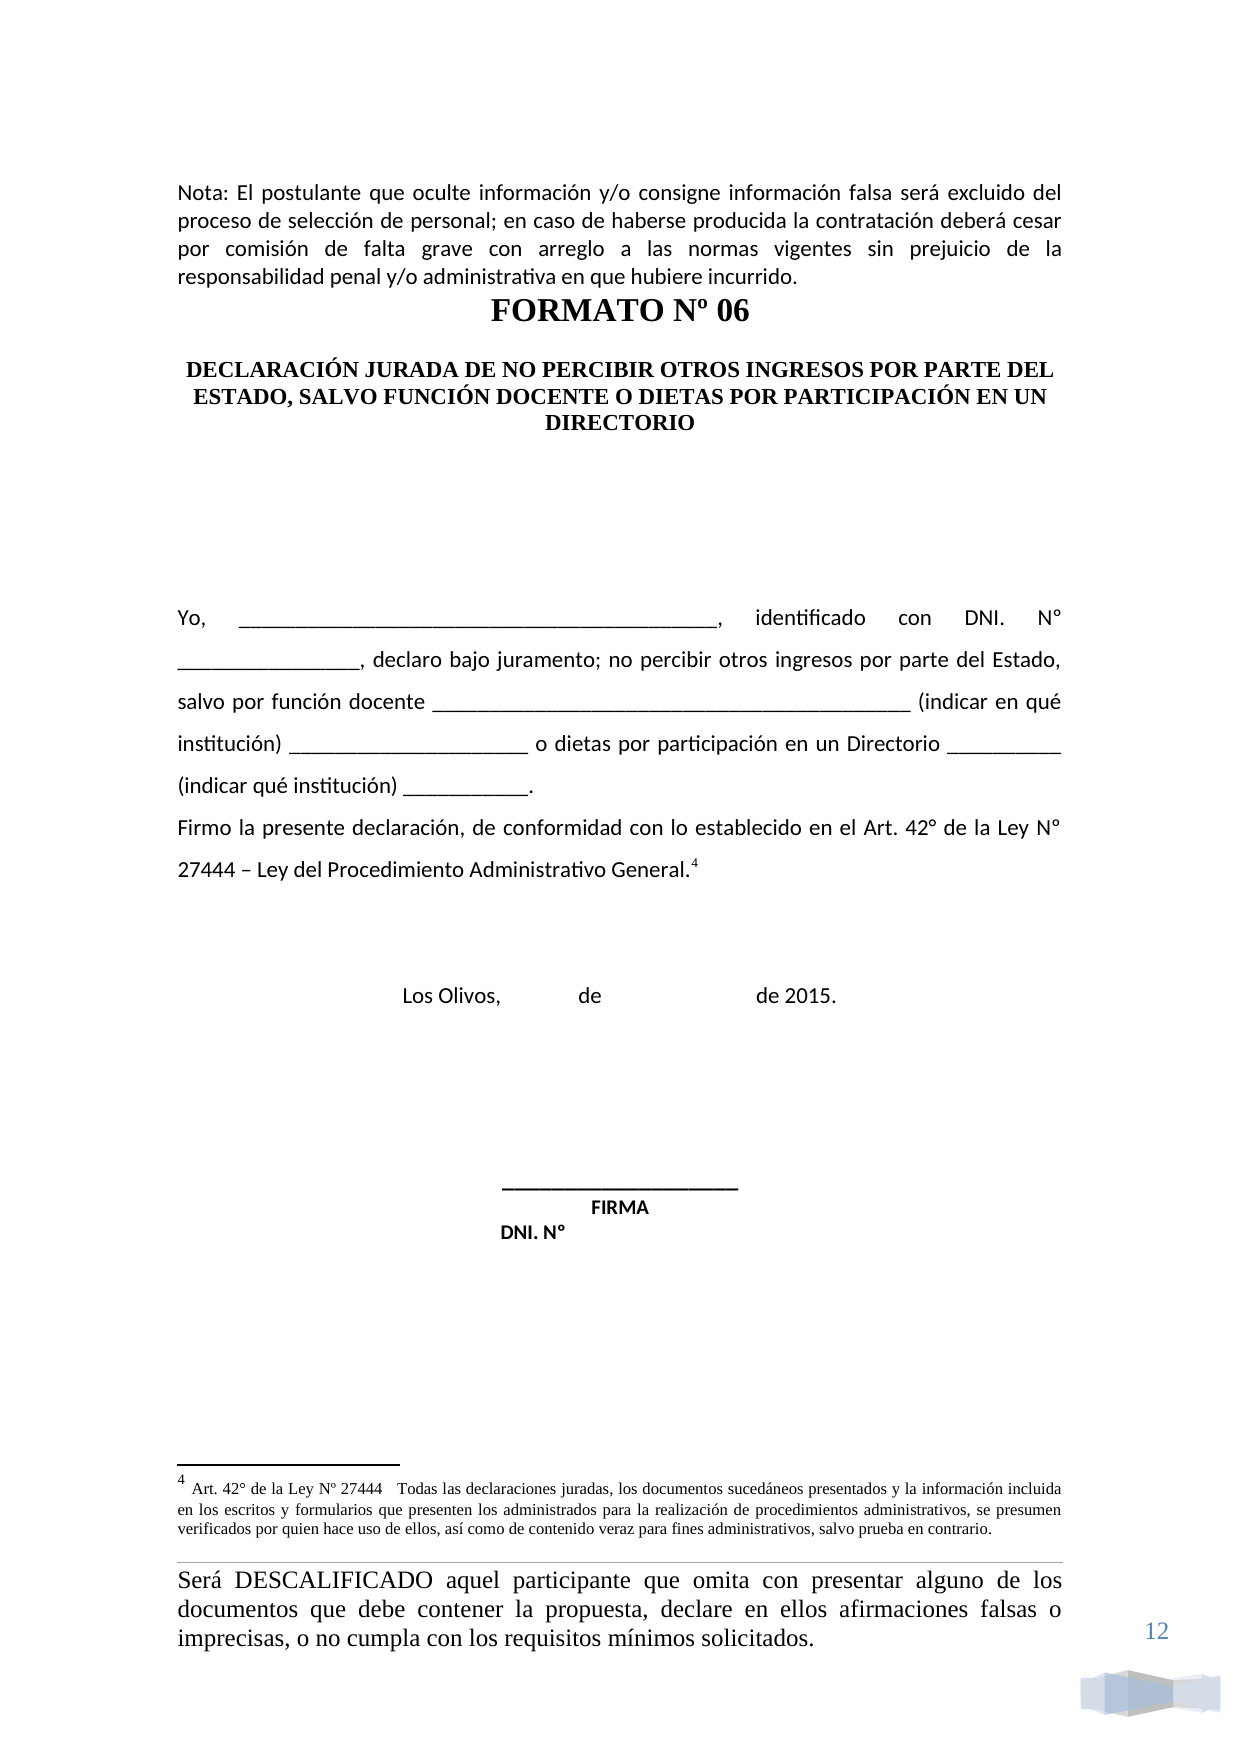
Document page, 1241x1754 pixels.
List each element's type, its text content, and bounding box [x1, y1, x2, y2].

text FIRMA [177, 1194, 1063, 1219]
text Yo, __________________________________________, identificado con DNI. Nº ________________, declaro bajo juramento; no percibir otros ingresos por parte del Estado, salvo por función docente __________________________________________ (indicar en qué institución) _____________________ o dietas por participación en un Directorio __________ (indicar qué institución) ___________. [177, 603, 1063, 799]
text Los Olivos, de de 2015. [177, 981, 1063, 1009]
text DECLARACIÓN JURADA DE NO PERCIBIR OTROS INGRESOS POR PARTE DEL ESTADO, SALVO FUNCIÓN DOCENTE O DIETAS POR PARTICIPACIÓN EN UN DIRECTORIO [177, 356, 1063, 436]
text DNI. Nº [472, 1219, 1063, 1245]
text FORMATO Nº 06 [177, 290, 1063, 328]
text ___________________ [177, 1163, 1063, 1194]
text Firmo la presente declaración, de conformidad con lo establecido en el Art. 42° de la Ley Nº 27444 – Ley del Procedimiento Administrativo General. [177, 813, 1063, 883]
text Nota: El postulante que oculte información y/o consigne información falsa será excluido del proceso de selección de personal; en caso de haberse producida la contratación deberá cesar por comisión de falta grave con arreglo a las normas vigentes sin prejuicio de la responsabilidad penal y/o administrativa en que hubiere incurrido. [177, 178, 1063, 290]
